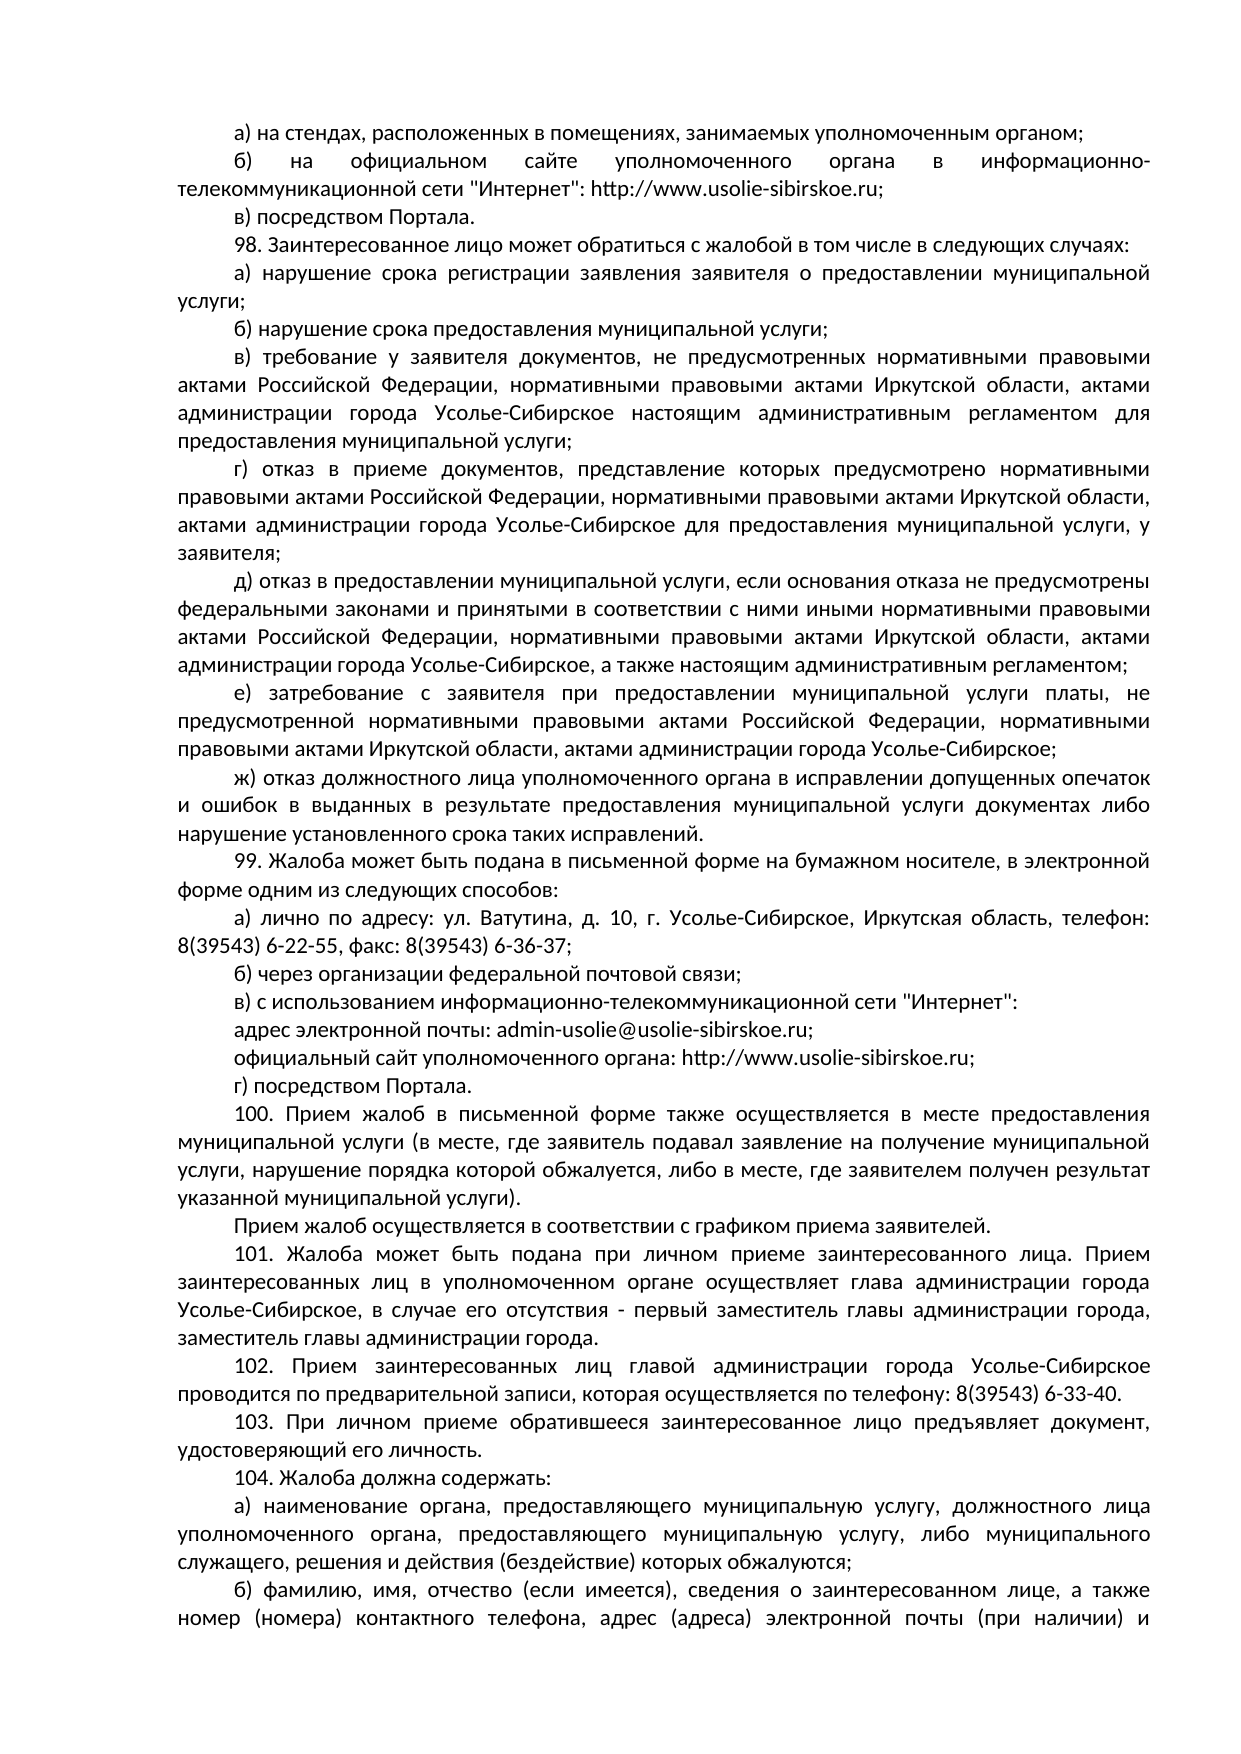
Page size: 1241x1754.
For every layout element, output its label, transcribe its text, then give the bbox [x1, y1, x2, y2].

text а) нарушение срока регистрации заявления заявителя о предоставлении муниципальной услуги; [177, 258, 1152, 314]
text а) наименование органа, предоставляющего муниципальную услугу, должностного лица уполномоченного органа, предоставляющего муниципальную услугу, либо муниципального служащего, решения и действия (бездействие) которых обжалуются; [177, 1491, 1152, 1575]
text 104. Жалоба должна содержать: [177, 1463, 1152, 1491]
text 100. Прием жалоб в письменной форме также осуществляется в месте предоставления муниципальной услуги (в месте, где заявитель подавал заявление на получение муниципальной услуги, нарушение порядка которой обжалуется, либо в месте, где заявителем получен результат указанной муниципальной услуги). [177, 1099, 1152, 1211]
text г) посредством Портала. [177, 1071, 1152, 1099]
text 99. Жалоба может быть подана в письменной форме на бумажном носителе, в электронной форме одним из следующих способов: [177, 847, 1152, 903]
text б) через организации федеральной почтовой связи; [177, 959, 1152, 987]
text д) отказ в предоставлении муниципальной услуги, если основания отказа не предусмотрены федеральными законами и принятыми в соответствии с ними иными нормативными правовыми актами Российской Федерации, нормативными правовыми актами Иркутской области, актами администрации города Усолье-Сибирское, а также настоящим административным регламентом; [177, 566, 1152, 678]
text 101. Жалоба может быть подана при личном приеме заинтересованного лица. Прием заинтересованных лиц в уполномоченном органе осуществляет глава администрации города Усолье-Сибирское, в случае его отсутствия - первый заместитель главы администрации города, заместитель главы администрации города. [177, 1239, 1152, 1351]
text а) на стендах, расположенных в помещениях, занимаемых уполномоченным органом; [177, 118, 1152, 146]
text а) лично по адресу: ул. Ватутина, д. 10, г. Усолье-Сибирское, Иркутская область, телефон: 8(39543) 6-22-55, факс: 8(39543) 6-36-37; [177, 903, 1152, 959]
text г) отказ в приеме документов, представление которых предусмотрено нормативными правовыми актами Российской Федерации, нормативными правовыми актами Иркутской области, актами администрации города Усолье-Сибирское для предоставления муниципальной услуги, у заявителя; [177, 454, 1152, 566]
text официальный сайт уполномоченного органа: http://www.usolie-sibirskoe.ru; [177, 1043, 1152, 1071]
text е) затребование с заявителя при предоставлении муниципальной услуги платы, не предусмотренной нормативными правовыми актами Российской Федерации, нормативными правовыми актами Иркутской области, актами администрации города Усолье-Сибирское; [177, 678, 1152, 763]
text в) требование у заявителя документов, не предусмотренных нормативными правовыми актами Российской Федерации, нормативными правовыми актами Иркутской области, актами администрации города Усолье-Сибирское настоящим административным регламентом для предоставления муниципальной услуги; [177, 342, 1152, 454]
text адрес электронной почты: admin-usolie@usolie-sibirskoe.ru; [177, 1015, 1152, 1043]
text 102. Прием заинтересованных лиц главой администрации города Усолье-Сибирское проводится по предварительной записи, которая осуществляется по телефону: 8(39543) 6-33-40. [177, 1351, 1152, 1407]
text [177, 1575, 1152, 1631]
text 98. Заинтересованное лицо может обратиться с жалобой в том числе в следующих случаях: [177, 230, 1152, 258]
text в) с использованием информационно-телекоммуникационной сети "Интернет": [177, 987, 1152, 1015]
text 103. При личном приеме обратившееся заинтересованное лицо предъявляет документ, удостоверяющий его личность. [177, 1407, 1152, 1463]
text б) на официальном сайте уполномоченного органа в информационно-телекоммуникационной сети "Интернет": http://www.usolie-sibirskoe.ru; [177, 146, 1152, 202]
text б) нарушение срока предоставления муниципальной услуги; [177, 314, 1152, 342]
text ж) отказ должностного лица уполномоченного органа в исправлении допущенных опечаток и ошибок в выданных в результате предоставления муниципальной услуги документах либо нарушение установленного срока таких исправлений. [177, 763, 1152, 847]
text в) посредством Портала. [177, 202, 1152, 230]
text Прием жалоб осуществляется в соответствии с графиком приема заявителей. [177, 1211, 1152, 1239]
